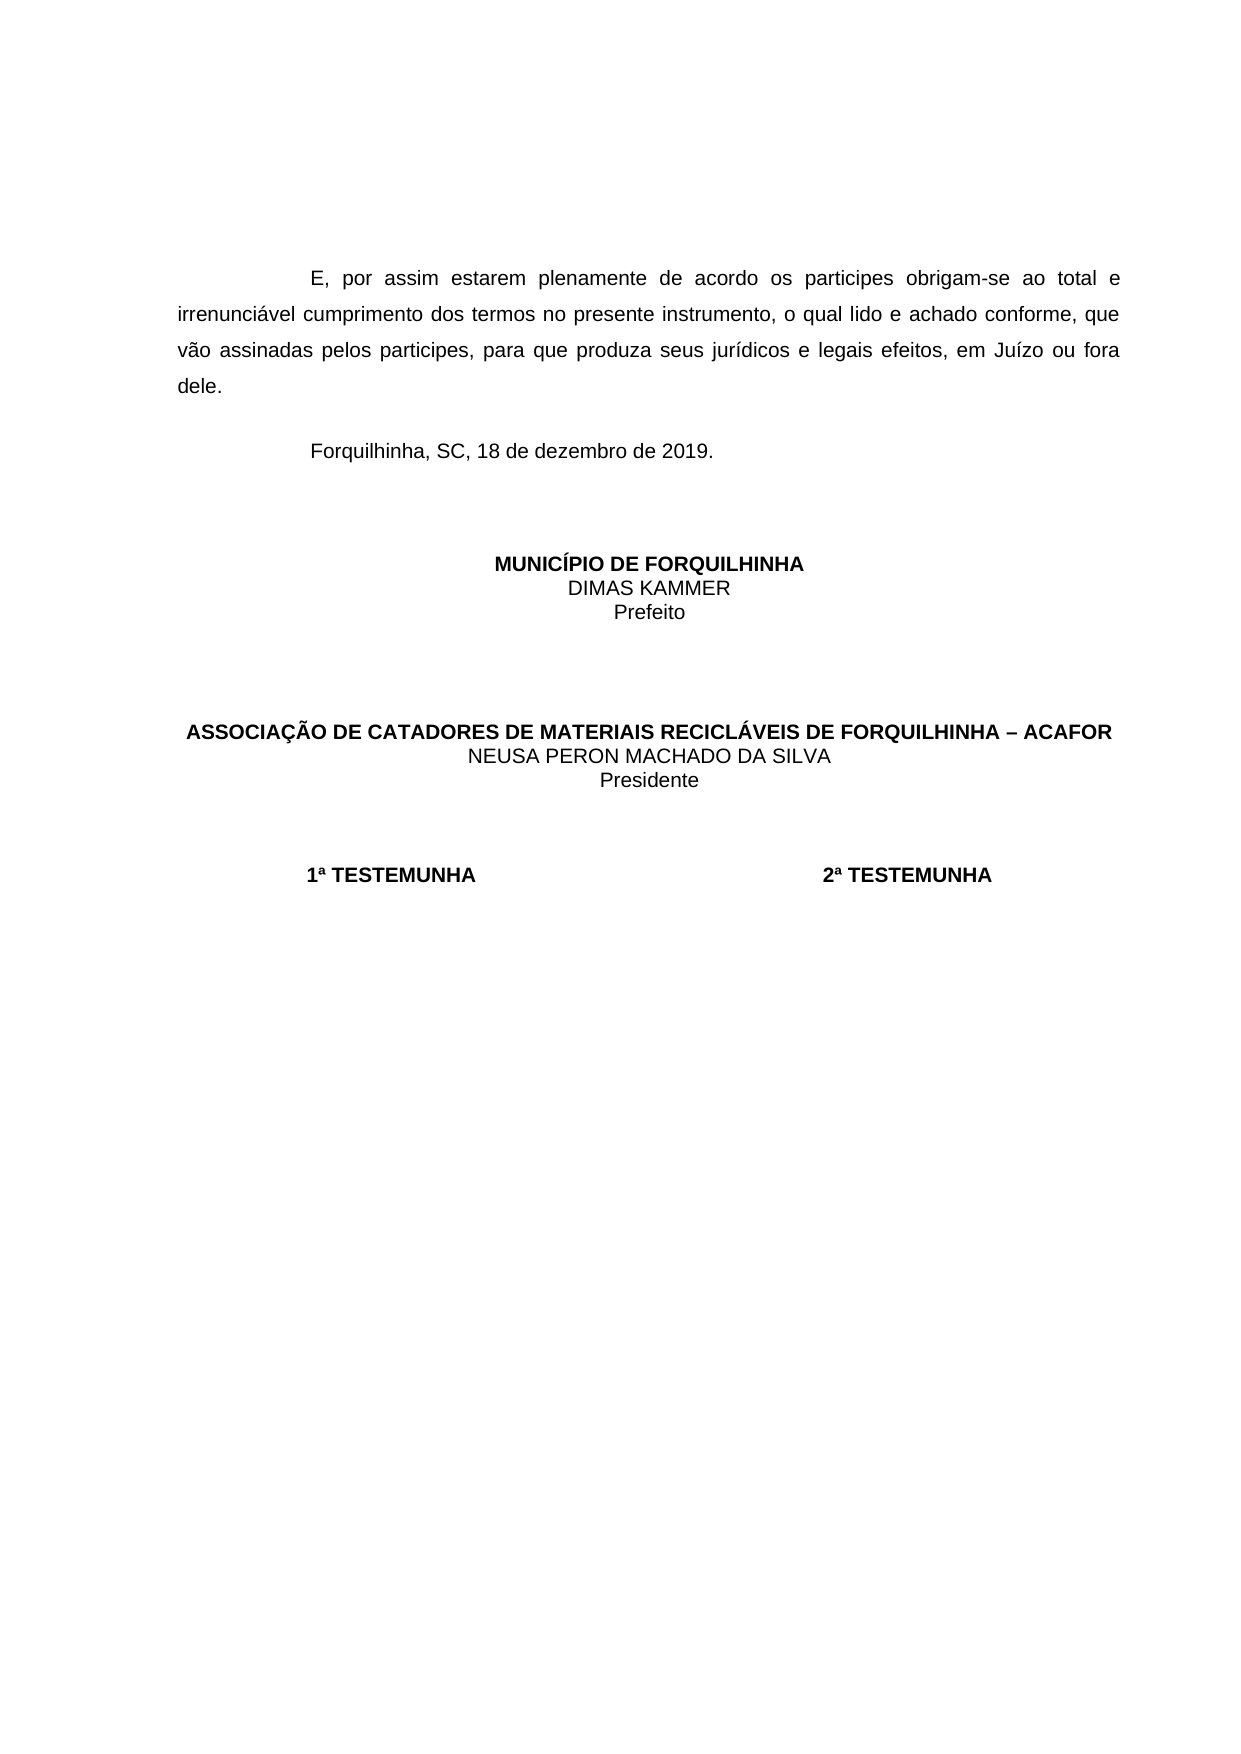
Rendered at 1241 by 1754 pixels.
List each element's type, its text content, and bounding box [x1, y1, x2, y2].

text Forquilhinha, SC, 18 de dezembro de 2019. [177, 439, 1121, 463]
text E, por assim estarem plenamente de acordo os participes obrigam-se ao total e irrenunciável cumprimento dos termos no presente instrumento, o qual lido e achado conforme, que vão assinadas pelos participes, para que produza seus jurídicos e legais efeitos, em Juízo ou fora dele. [177, 266, 1121, 398]
text 1ª TESTEMUNHA 2ª TESTEMUNHA [177, 863, 1121, 887]
text NEUSA PERON MACHADO DA SILVA [177, 743, 1121, 767]
text Prefeito [177, 600, 1121, 624]
text DIMAS KAMMER [177, 576, 1121, 600]
text MUNICÍPIO DE FORQUILHINHA [177, 552, 1121, 576]
text ASSOCIAÇÃO DE CATADORES DE MATERIAIS RECICLÁVEIS DE FORQUILHINHA – ACAFOR [177, 719, 1121, 743]
text Presidente [177, 767, 1121, 791]
